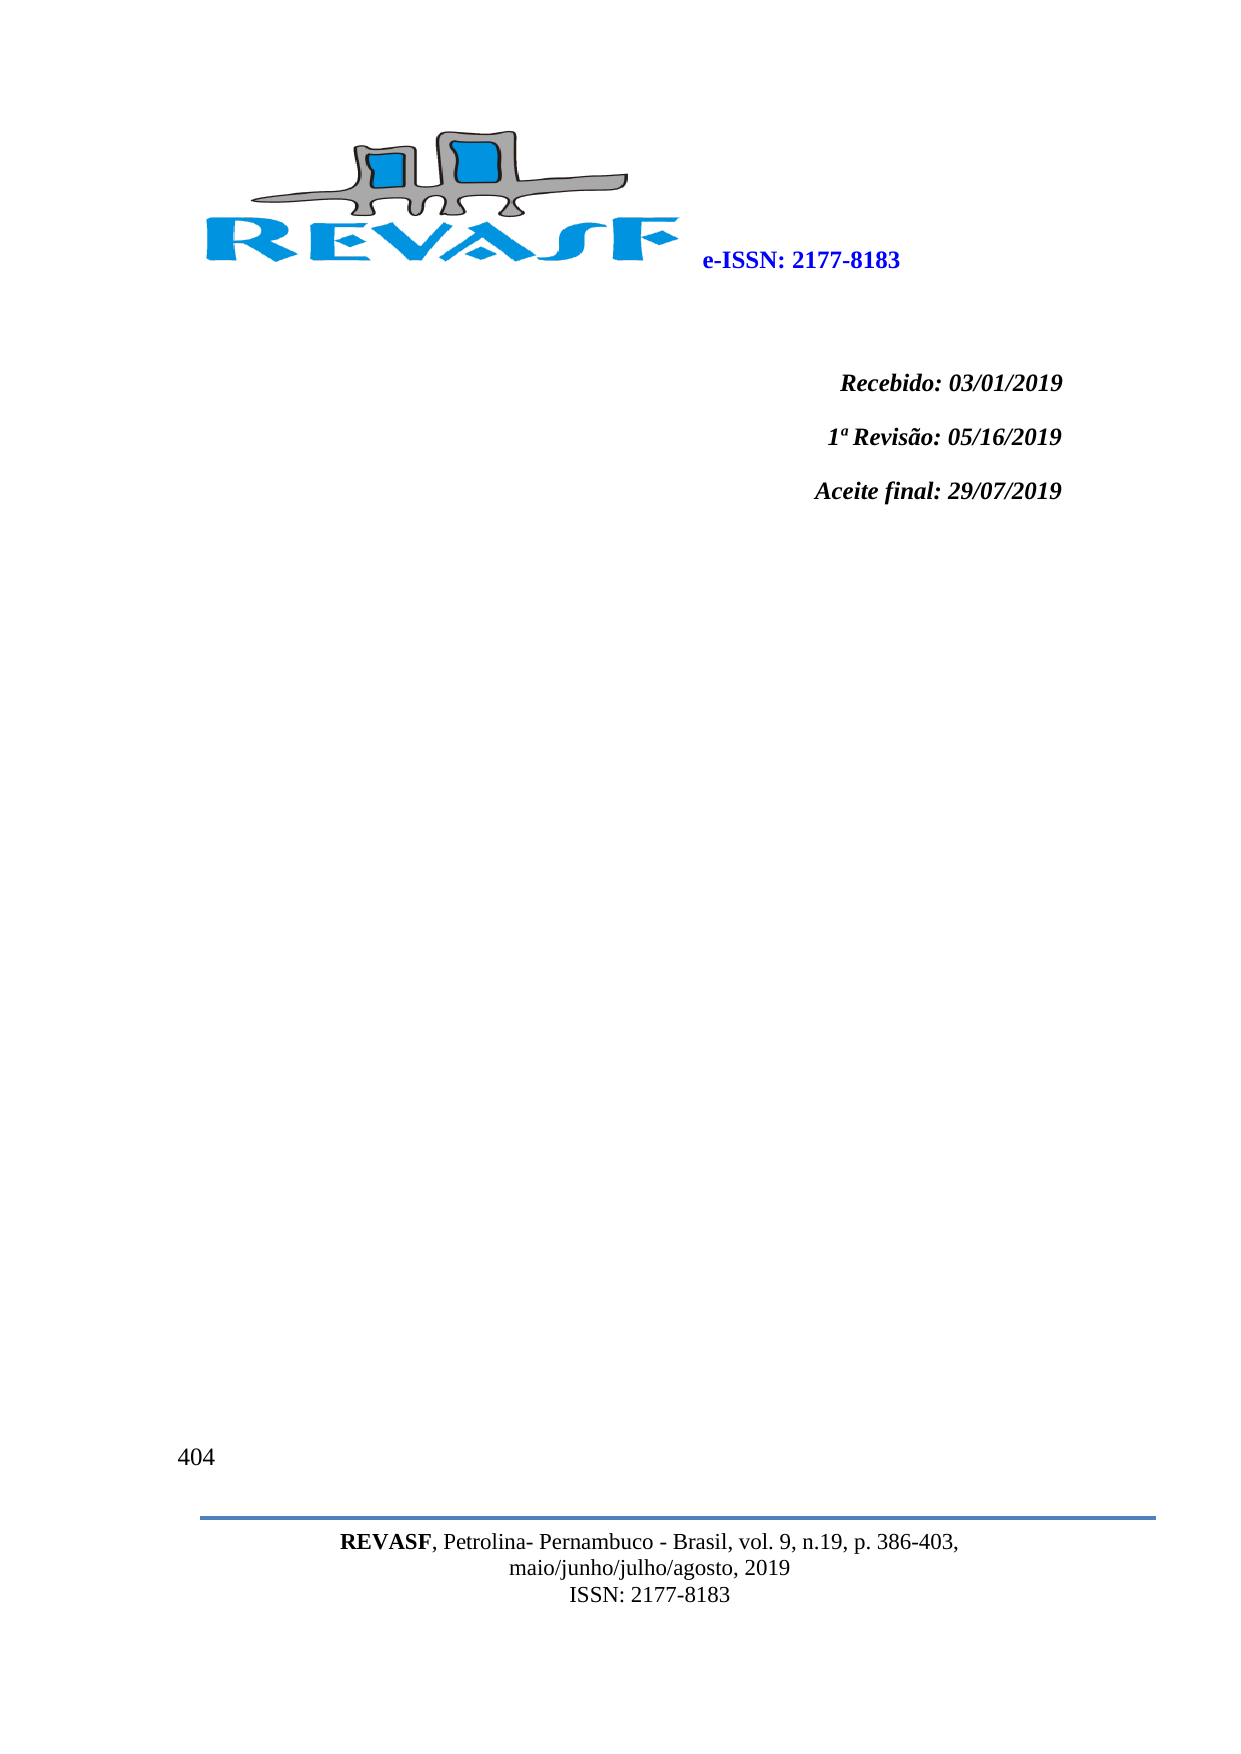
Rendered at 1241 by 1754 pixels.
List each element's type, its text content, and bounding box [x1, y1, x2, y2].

picture [177, 118, 703, 269]
text Aceite final: 29/07/2019 [815, 476, 1122, 505]
text 1ª Revisão: 05/16/2019 [827, 422, 1122, 451]
text Recebido: 03/01/2019 [840, 368, 1122, 397]
